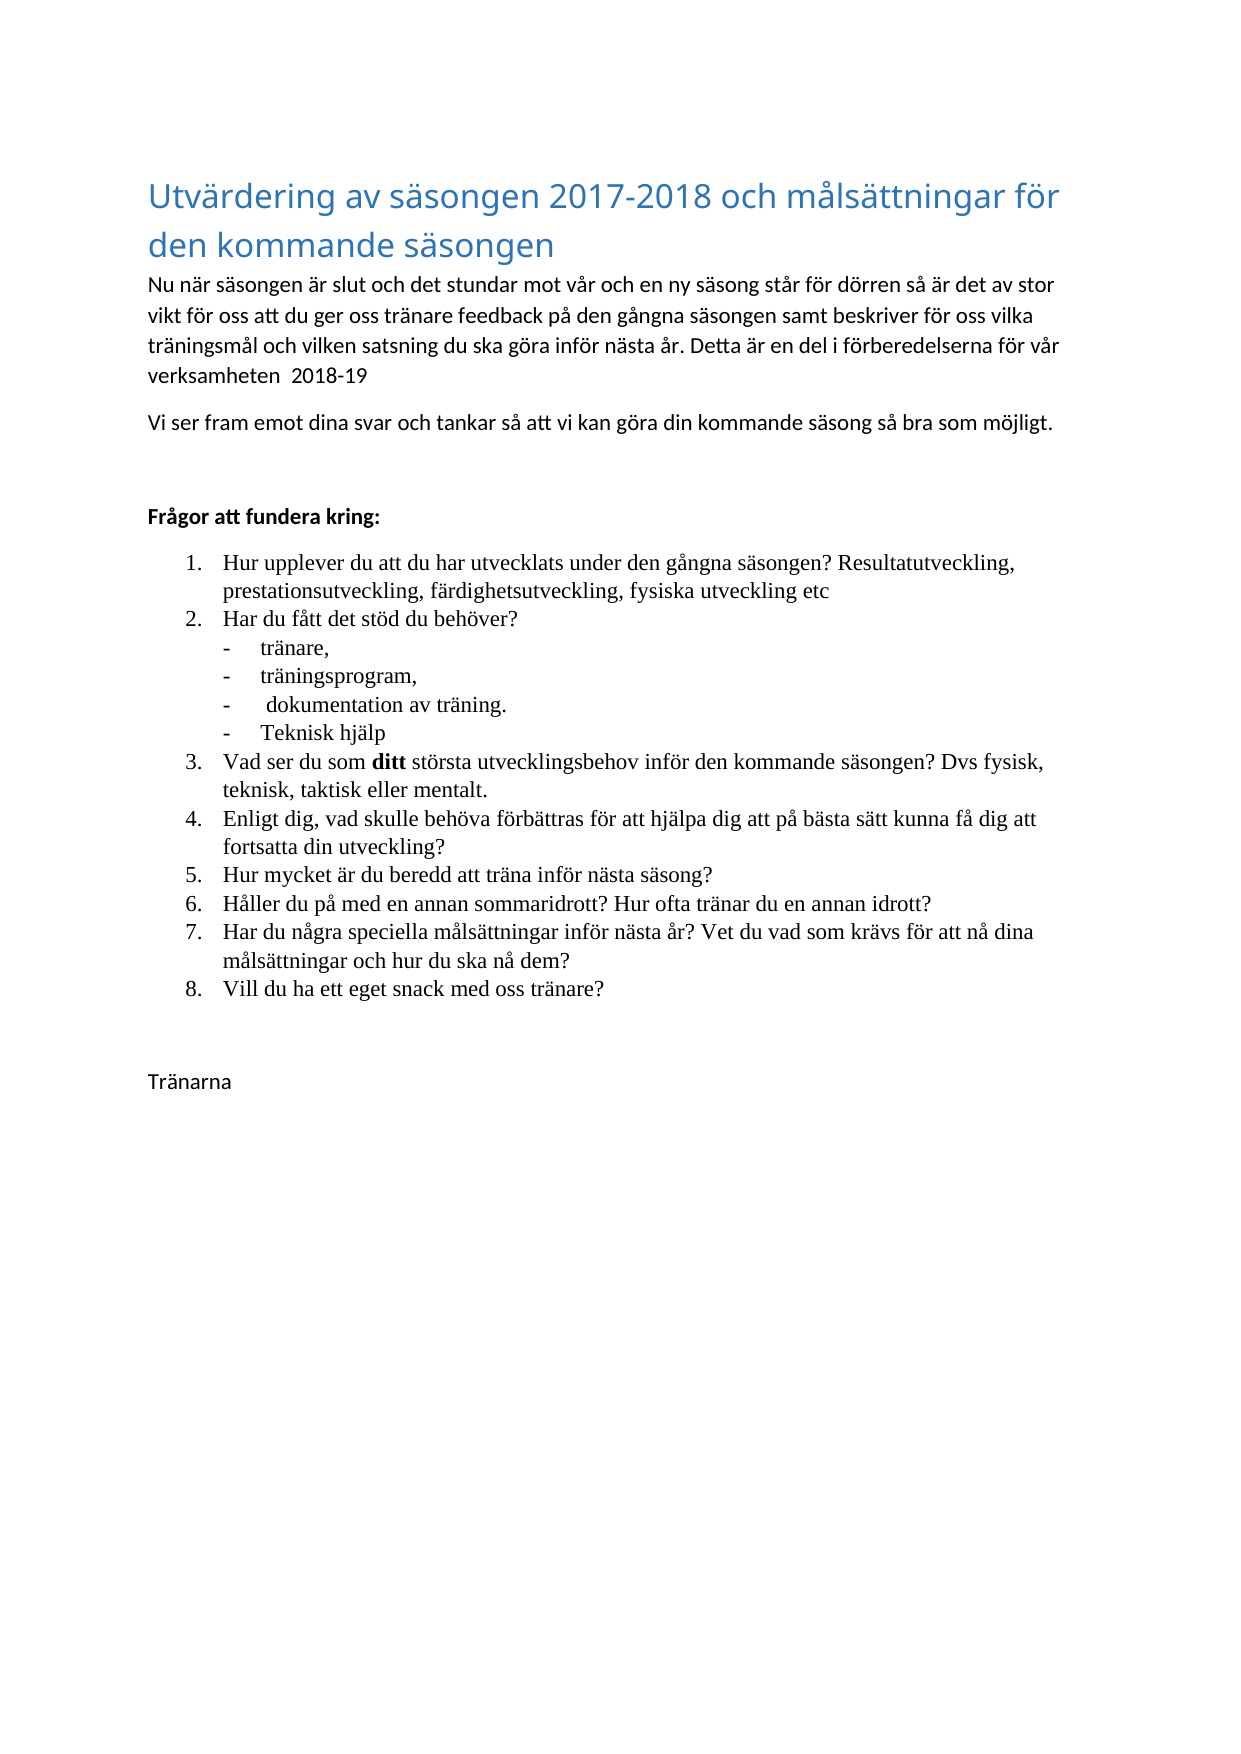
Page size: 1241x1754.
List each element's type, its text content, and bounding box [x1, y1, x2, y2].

list Har du fått det stöd du behöver? [185, 606, 1093, 632]
list Håller du på med en annan sommaridrott? Hur ofta tränar du en annan idrott? [185, 890, 1093, 916]
list Vad ser du som ditt största utvecklingsbehov inför den kommande säsongen? Dvs fysisk, teknisk, taktisk eller mentalt. [185, 748, 1093, 802]
list Hur upplever du att du har utvecklats under den gångna säsongen? Resultatutveckling, prestationsutveckling, färdighetsutveckling, fysiska utveckling etc [185, 549, 1093, 603]
subtitle Utvärdering av säsongen 2017-2018 och målsättningar för den kommande säsongen [148, 173, 1093, 267]
text Frågor att fundera kring: [148, 502, 1093, 530]
list Enligt dig, vad skulle behöva förbättras för att hjälpa dig att på bästa sätt kunna få dig att fortsatta din utveckling? [185, 804, 1093, 859]
list Har du några speciella målsättningar inför nästa år? Vet du vad som krävs för att nå dina målsättningar och hur du ska nå dem? [185, 918, 1093, 973]
list tränare, [223, 634, 1093, 660]
list dokumentation av träning. [223, 691, 1093, 717]
list Vill du ha ett eget snack med oss tränare? [185, 975, 1093, 1002]
text Tränarna [148, 1067, 1093, 1095]
text Nu när säsongen är slut och det stundar mot vår och en ny säsong står för dörren så är det av stor vikt för oss att du ger oss tränare feedback på den gångna säsongen samt beskriver för oss vilka träningsmål och vilken satsning du ska göra inför nästa år. Detta är en del i förberedelserna för vår verksamheten 2018-19 [148, 271, 1093, 389]
list Hur mycket är du beredd att träna inför nästa säsong? [185, 861, 1093, 888]
list träningsprogram, [223, 662, 1093, 689]
text Vi ser fram emot dina svar och tankar så att vi kan göra din kommande säsong så bra som möjligt. [148, 408, 1093, 436]
list Teknisk hjälp [223, 719, 1093, 746]
